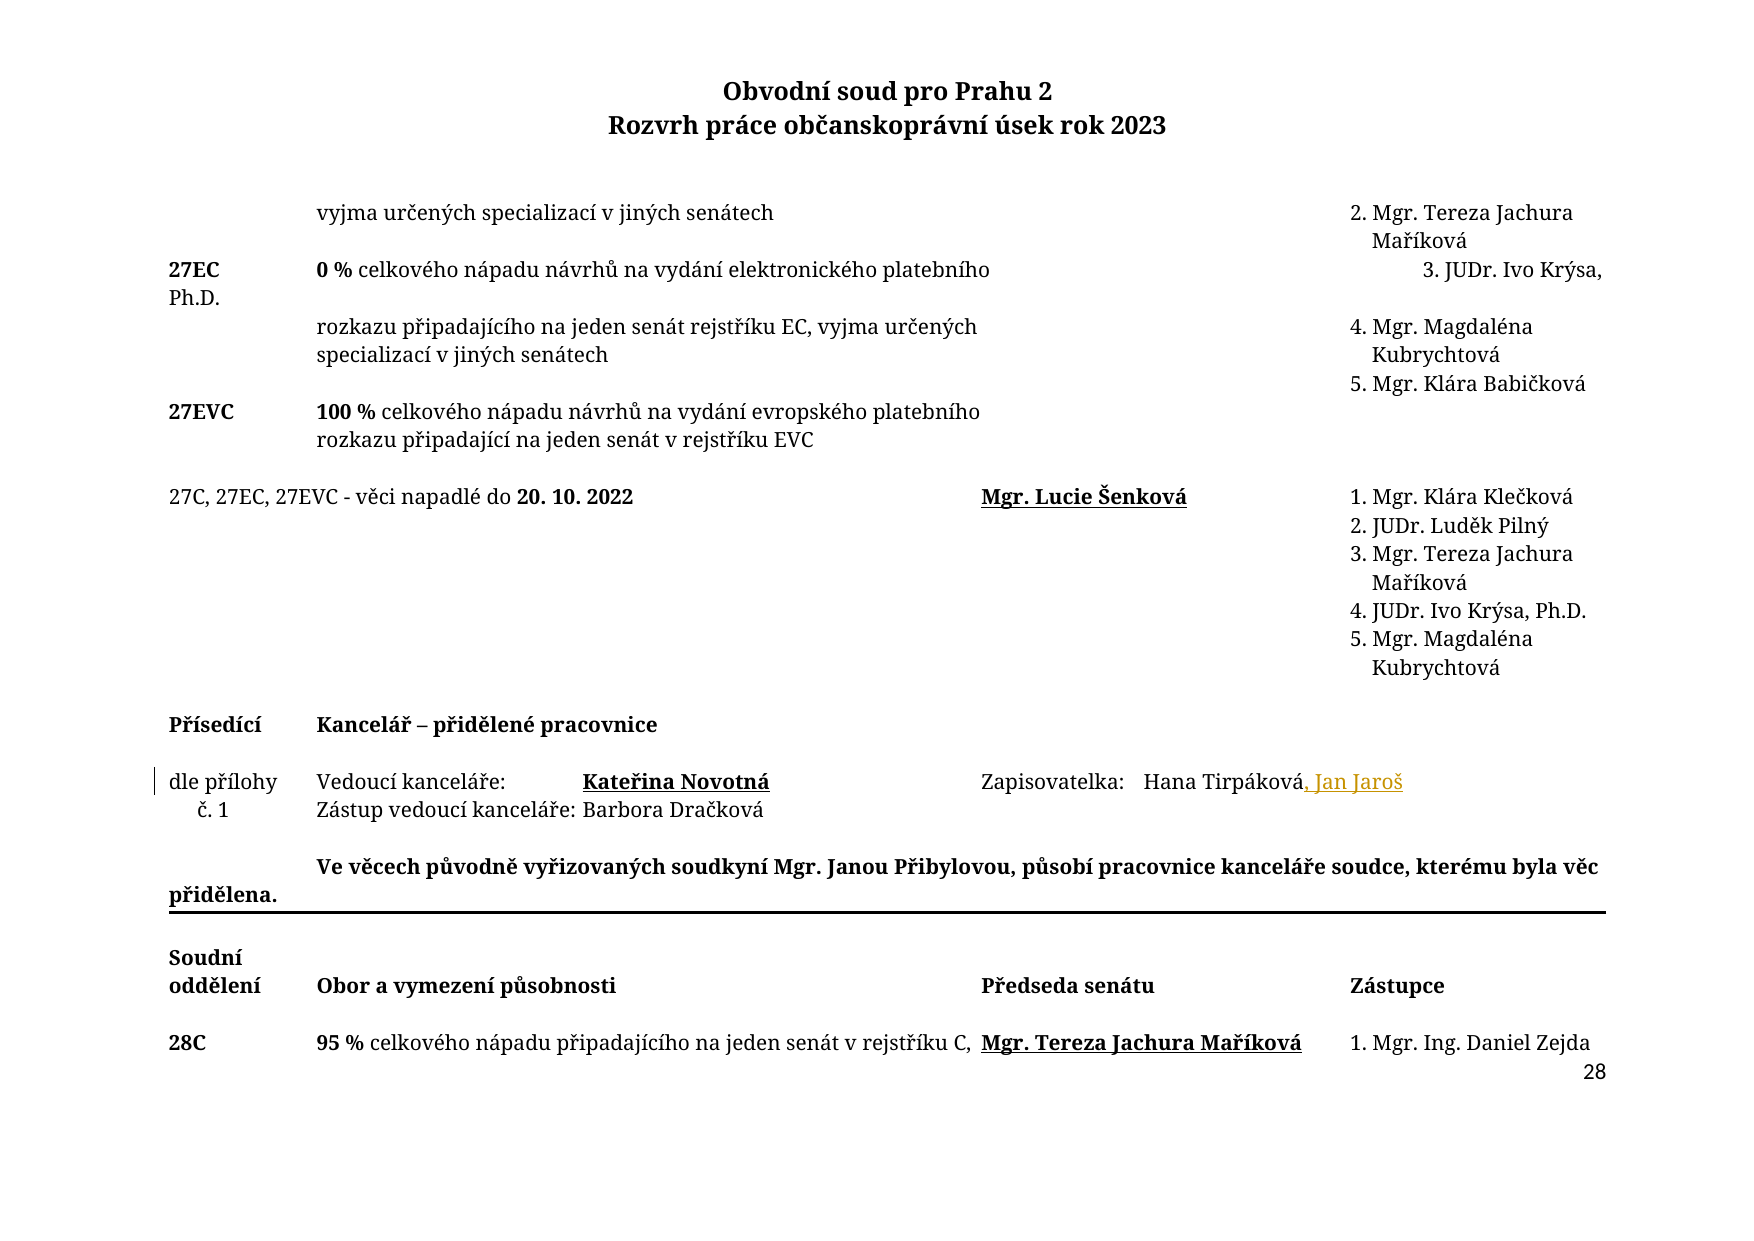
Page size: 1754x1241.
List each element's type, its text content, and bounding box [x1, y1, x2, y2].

text 5. Mgr. Magdaléna [169, 624, 1606, 653]
text 2. JUDr. Luděk Pilný [169, 511, 1631, 539]
text oddělení Obor a vymezení působnosti Předseda senátu Zástupce [169, 971, 1606, 999]
text specializací v jiných senátech Kubrychtová [169, 340, 1606, 369]
text 5. Mgr. Klára Babičková [169, 369, 1606, 397]
text rozkazu připadajícího na jeden senát rejstříku EC, vyjma určených 4. Mgr. Magdaléna [169, 312, 1606, 340]
text Ve věcech původně vyřizovaných soudkyní Mgr. Janou Přibylovou, působí pracovnice kanceláře soudce, kterému byla věc přidělena. [169, 852, 1606, 911]
text 3. Mgr. Tereza Jachura [169, 539, 1606, 568]
text Maříková [169, 568, 1606, 596]
text 28C 95 % celkového nápadu připadajícího na jeden senát v rejstříku C, Mgr. Tereza Jachura Maříková 1. Mgr. Ing. Daniel Zejda [169, 1028, 1606, 1056]
text Přísedící Kancelář – přidělené pracovnice [169, 710, 1606, 738]
text Maříková [169, 226, 1606, 255]
text Soudní [169, 943, 1606, 971]
text č. 1 Zástup vedoucí kanceláře: Barbora Dračková [169, 795, 1606, 824]
text 27C, 27EC, 27EVC - věci napadlé do 20. 10. 2022 Mgr. Lucie Šenková 1. Mgr. Klára Klečková [169, 482, 1606, 511]
text 27EC 0 % celkového nápadu návrhů na vydání elektronického platebního 3. JUDr. Ivo Krýsa, Ph.D. [169, 255, 1606, 312]
text dle přílohy Vedoucí kanceláře: Kateřina Novotná Zapisovatelka: Hana Tirpáková [169, 767, 1606, 795]
text Kubrychtová [169, 653, 1606, 681]
text 4. JUDr. Ivo Krýsa, Ph.D. [169, 596, 1606, 624]
text rozkazu připadající na jeden senát v rejstříku EVC [169, 426, 1606, 454]
text 27EVC 100 % celkového nápadu návrhů na vydání evropského platebního [169, 397, 1606, 426]
text vyjma určených specializací v jiných senátech 2. Mgr. Tereza Jachura [169, 198, 1606, 226]
